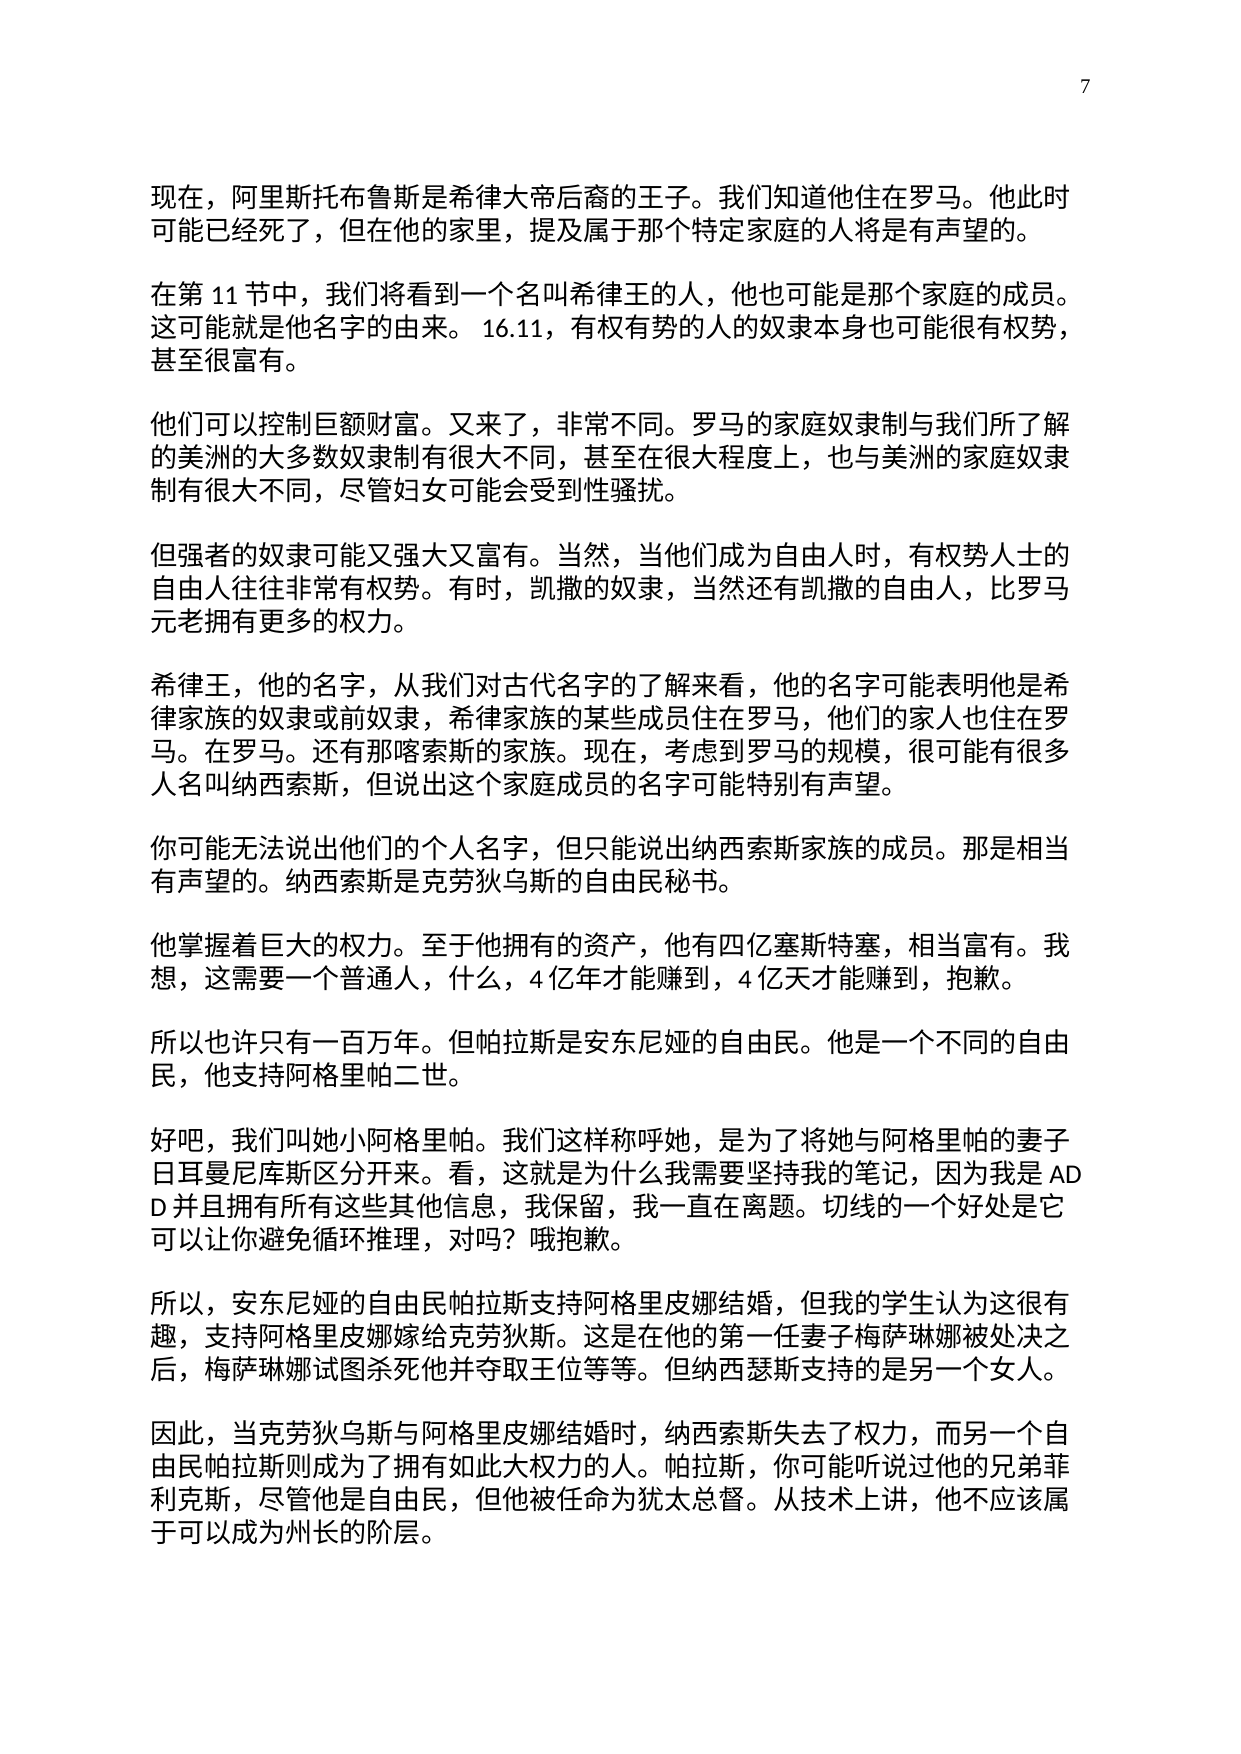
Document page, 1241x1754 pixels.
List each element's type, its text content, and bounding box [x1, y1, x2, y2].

text 在第 11 节中，我们将看到一个名叫希律王的人，他也可能是那个家庭的成员。这可能就是他名字的由来。 16.11，有权有势的人的奴隶本身也可能很有权势，甚至很富有。 [150, 278, 1090, 377]
text 他掌握着巨大的权力。至于他拥有的资产，他有四亿塞斯特塞，相当富有。我想，这需要一个普通人，什么，4亿年才能赚到，4亿天才能赚到，抱歉。 [150, 929, 1090, 995]
text 因此，当克劳狄乌斯与阿格里皮娜结婚时，纳西索斯失去了权力，而另一个自由民帕拉斯则成为了拥有如此大权力的人。帕拉斯，你可能听说过他的兄弟菲利克斯，尽管他是自由民，但他被任命为犹太总督。从技术上讲，他不应该属于可以成为州长的阶层。 [150, 1417, 1090, 1549]
text 好吧，我们叫她小阿格里帕。我们这样称呼她，是为了将她与阿格里帕的妻子日耳曼尼库斯区分开来。看，这就是为什么我需要坚持我的笔记，因为我是ADD并且拥有所有这些其他信息，我保留，我一直在离题。切线的一个好处是它可以让你避免循环推理，对吗？哦抱歉。 [150, 1124, 1090, 1256]
text 他们可以控制巨额财富。又来了，非常不同。罗马的家庭奴隶制与我们所了解的美洲的大多数奴隶制有很大不同，甚至在很大程度上，也与美洲的家庭奴隶制有很大不同，尽管妇女可能会受到性骚扰。 [150, 408, 1090, 508]
text 但强者的奴隶可能又强大又富有。当然，当他们成为自由人时，有权势人士的自由人往往非常有权势。有时，凯撒的奴隶，当然还有凯撒的自由人，比罗马元老拥有更多的权力。 [150, 539, 1090, 638]
text 希律王，他的名字，从我们对古代名字的了解来看，他的名字可能表明他是希律家族的奴隶或前奴隶，希律家族的某些成员住在罗马，他们的家人也住在罗马。在罗马。还有那喀索斯的家族。现在，考虑到罗马的规模，很可能有很多人名叫纳西索斯，但说出这个家庭成员的名字可能特别有声望。 [150, 669, 1090, 801]
text 所以也许只有一百万年。但帕拉斯是安东尼娅的自由民。他是一个不同的自由民，他支持阿格里帕二世。 [150, 1027, 1090, 1093]
text 所以，安东尼娅的自由民帕拉斯支持阿格里皮娜结婚，但我的学生认为这很有趣，支持阿格里皮娜嫁给克劳狄斯。这是在他的第一任妻子梅萨琳娜被处决之后，梅萨琳娜试图杀死他并夺取王位等等。但纳西瑟斯支持的是另一个女人。 [150, 1287, 1090, 1386]
text 你可能无法说出他们的个人名字，但只能说出纳西索斯家族的成员。那是相当有声望的。纳西索斯是克劳狄乌斯的自由民秘书。 [150, 832, 1090, 898]
text 现在，阿里斯托布鲁斯是希律大帝后裔的王子。我们知道他住在罗马。他此时可能已经死了，但在他的家里，提及属于那个特定家庭的人将是有声望的。 [150, 181, 1090, 247]
